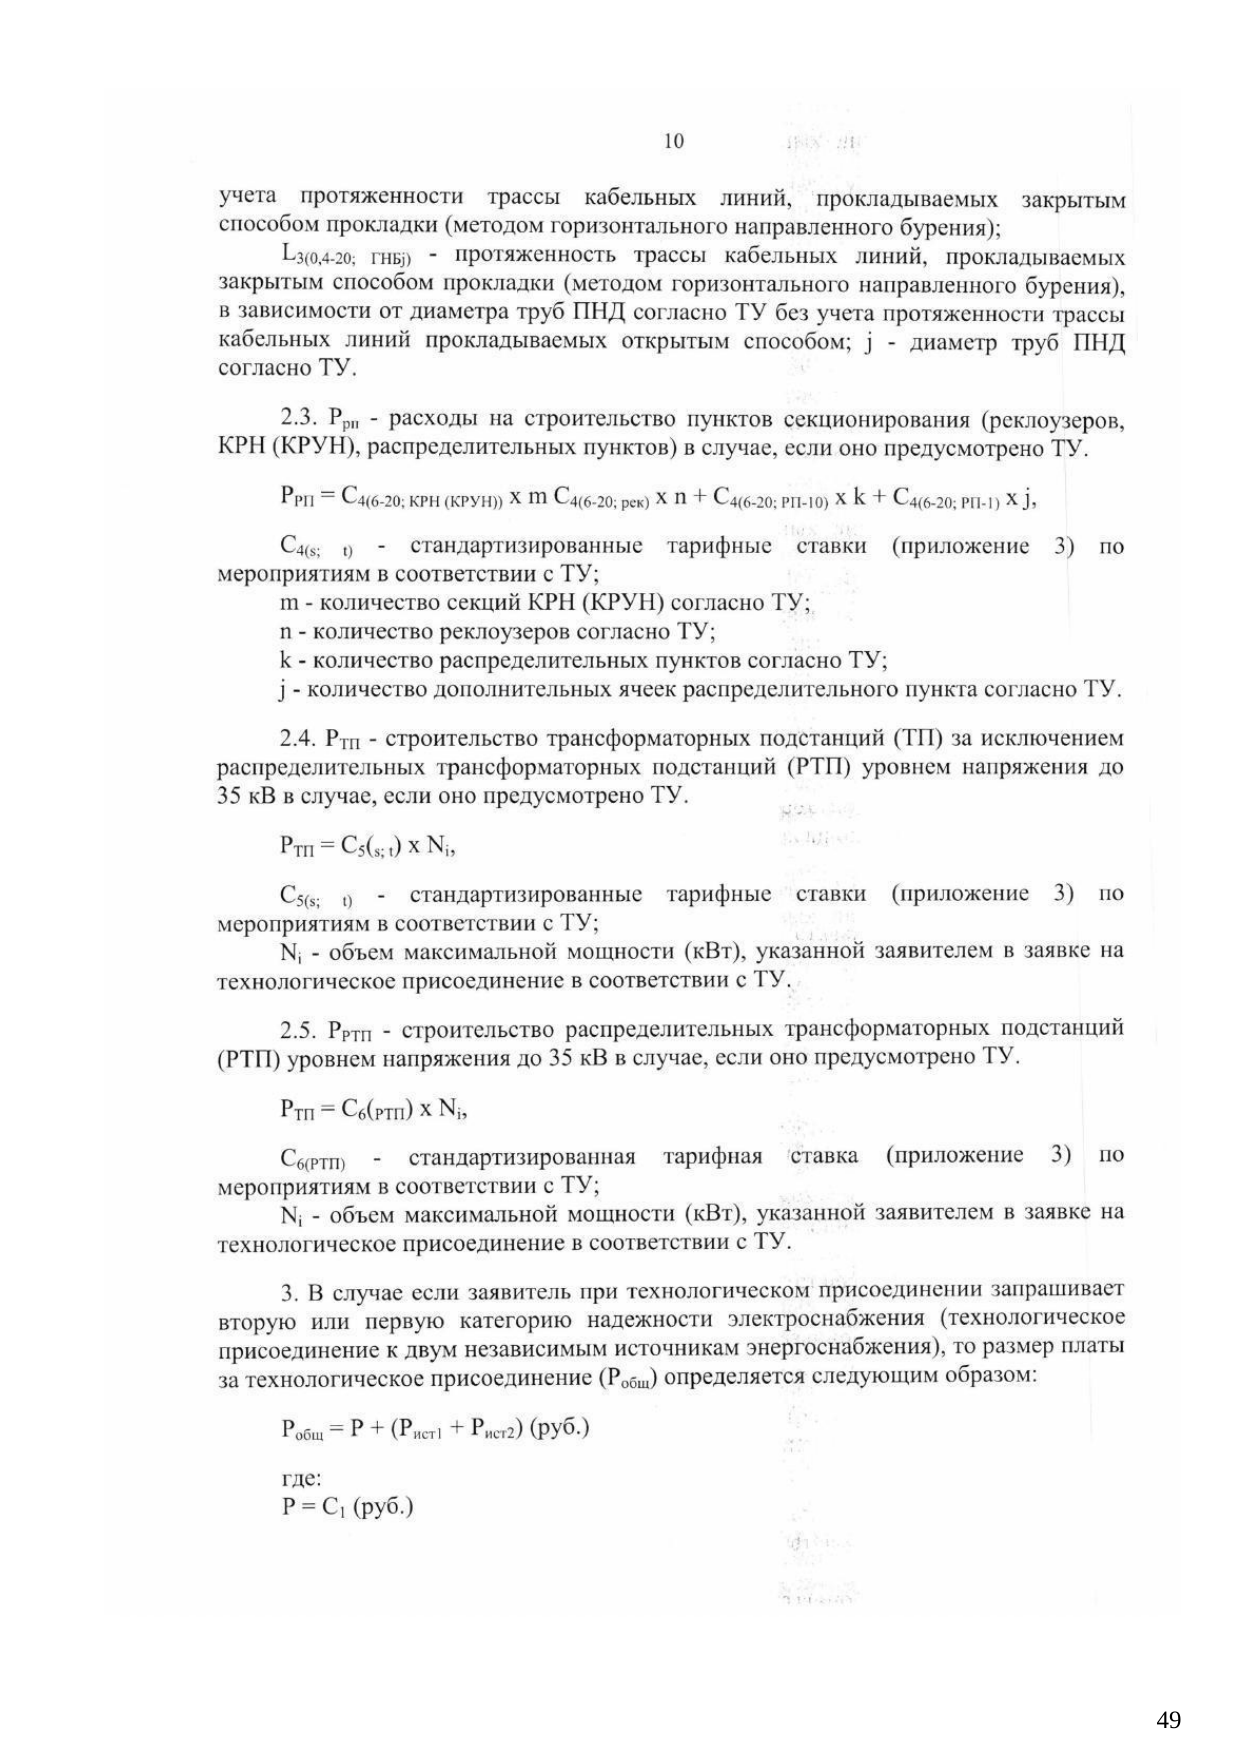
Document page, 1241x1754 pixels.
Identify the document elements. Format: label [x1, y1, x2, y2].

picture [104, 88, 1181, 1617]
